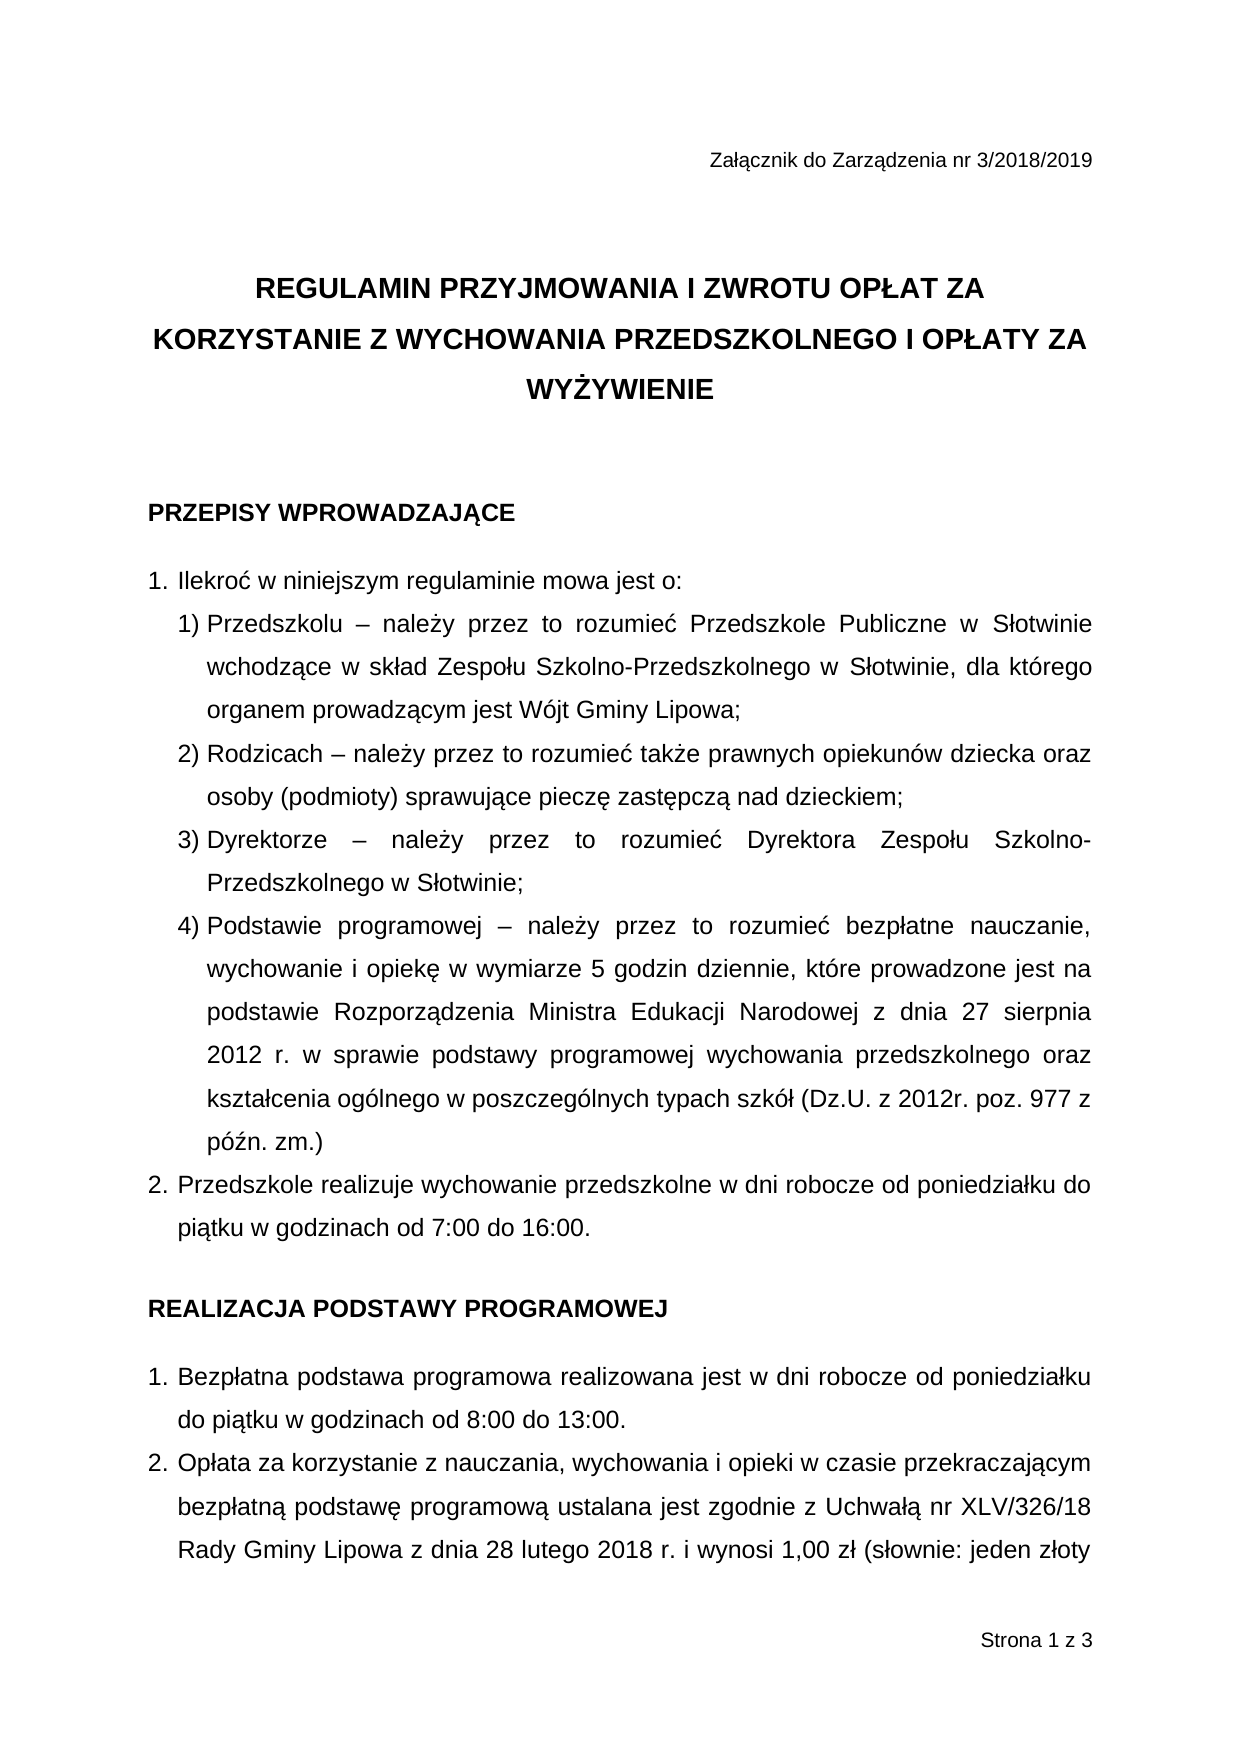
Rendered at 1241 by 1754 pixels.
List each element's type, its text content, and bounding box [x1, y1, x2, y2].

subtitle REALIZACJA PODSTAWY PROGRAMOWEJ [148, 1293, 1093, 1322]
subtitle REGULAMIN PRZYJMOWANIA I ZWROTU OPŁAT ZA KORZYSTANIE Z WYCHOWANIA PRZEDSZKOLNEGO I OPŁATY ZA WYŻYWIENIE [148, 272, 1093, 406]
list Bezpłatna podstawa programowa realizowana jest w dni robocze od poniedziałku do piątku w godzinach od 8:00 do 13:00. [148, 1362, 1093, 1434]
list Dyrektorze – należy przez to rozumieć Dyrektora Zespołu Szkolno-Przedszkolnego w Słotwinie; [177, 825, 1093, 897]
text Załącznik do Zarządzenia nr 3/2018/2019 [148, 148, 1093, 172]
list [148, 1448, 1093, 1563]
subtitle PRZEPISY WPROWADZAJĄCE [148, 497, 1093, 526]
list Ilekroć w niniejszym regulaminie mowa jest o: [148, 566, 1093, 595]
list Przedszkole realizuje wychowanie przedszkolne w dni robocze od poniedziałku do piątku w godzinach od 7:00 do 16:00. [148, 1170, 1093, 1242]
list Rodzicach – należy przez to rozumieć także prawnych opiekunów dziecka oraz osoby (podmioty) sprawujące pieczę zastępczą nad dzieckiem; [177, 738, 1093, 810]
list Przedszkolu – należy przez to rozumieć Przedszkole Publiczne w Słotwinie wchodzące w skład Zespołu Szkolno-Przedszkolnego w Słotwinie, dla którego organem prowadzącym jest Wójt Gminy Lipowa; [177, 609, 1093, 724]
list Podstawie programowej – należy przez to rozumieć bezpłatne nauczanie, wychowanie i opiekę w wymiarze 5 godzin dziennie, które prowadzone jest na podstawie Rozporządzenia Ministra Edukacji Narodowej z dnia 27 sierpnia 2012 r. w sprawie podstawy programowej wychowania przedszkolnego oraz kształcenia ogólnego w poszczególnych typach szkół (Dz.U. z 2012r. poz. 977 z późn. zm.) [177, 911, 1093, 1155]
